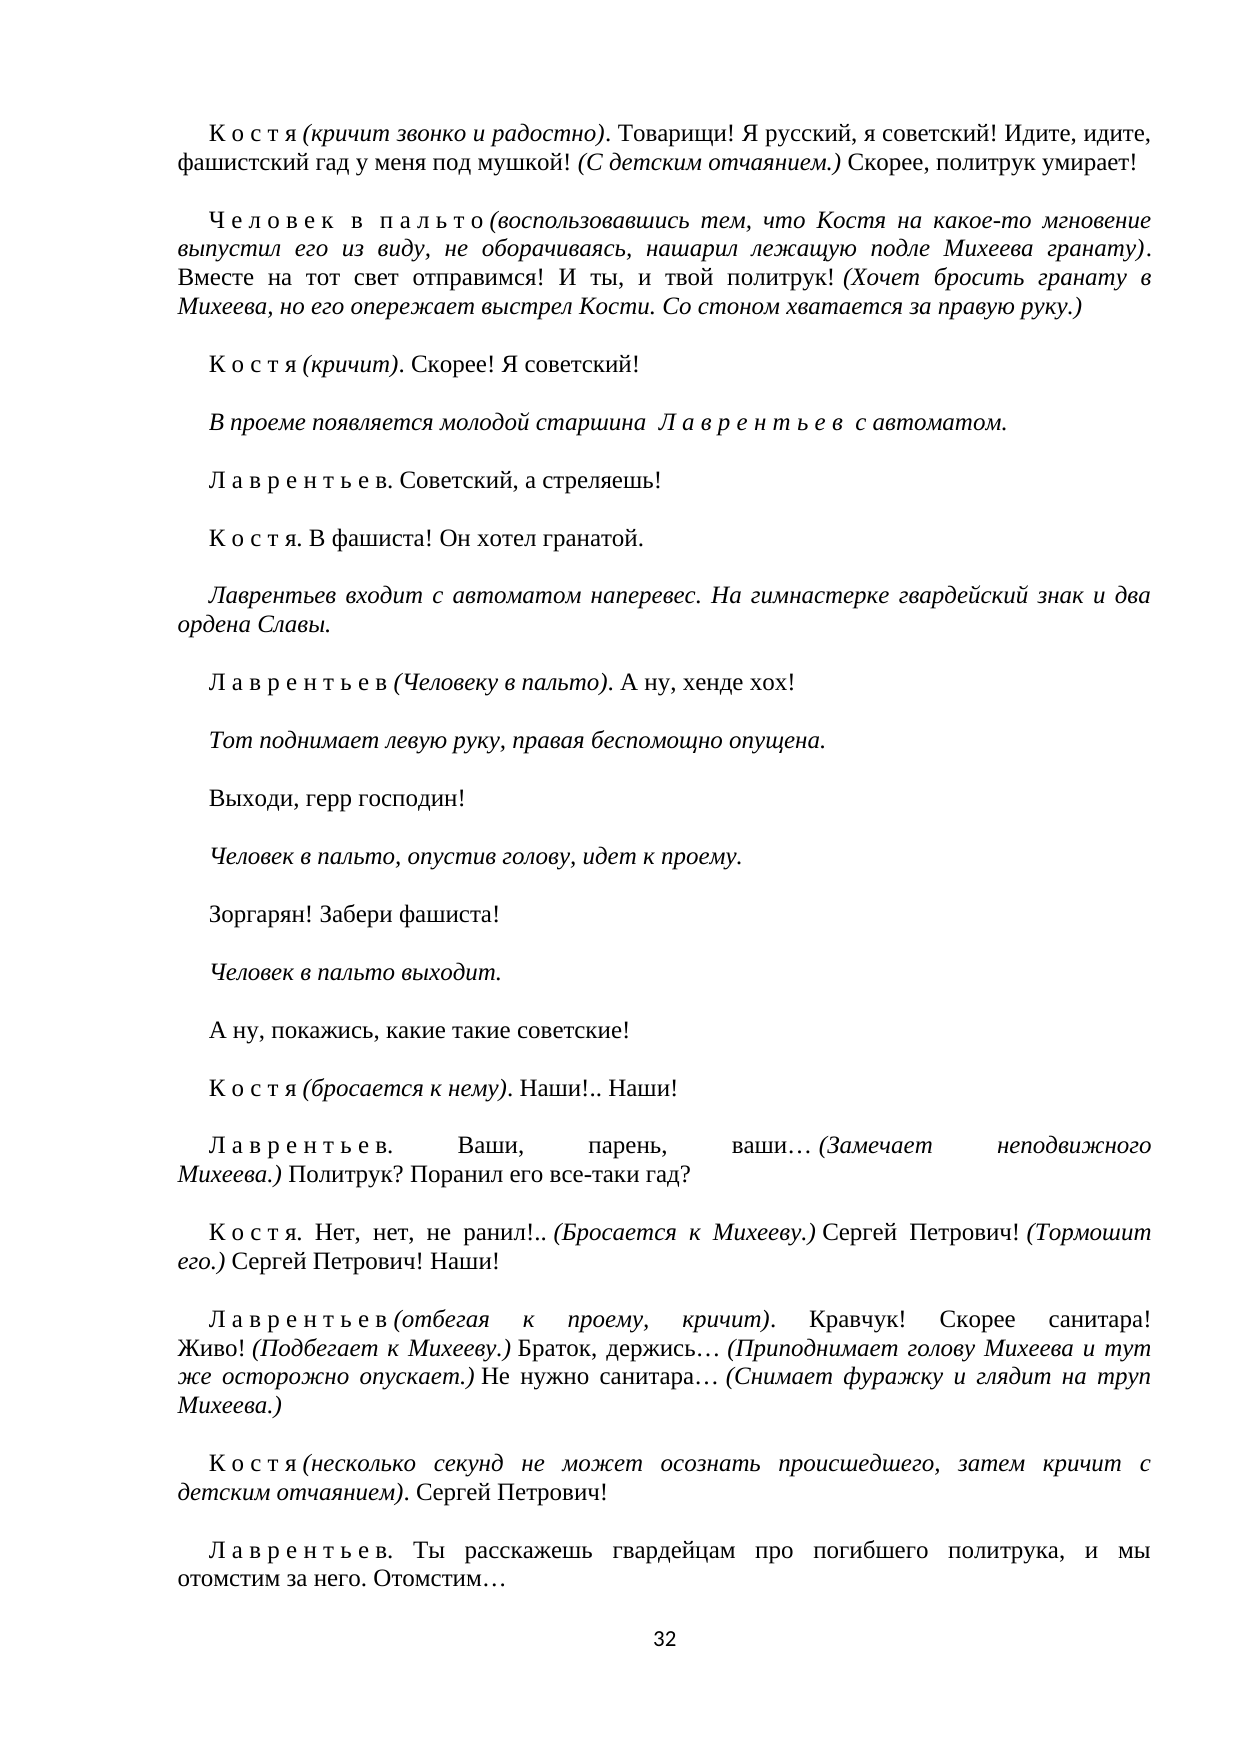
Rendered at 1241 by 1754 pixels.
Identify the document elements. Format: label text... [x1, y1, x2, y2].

text Л а в р е н т ь е в. Советский, а стреляешь! [177, 465, 1152, 493]
text Выходи, герр господин! [177, 783, 1152, 812]
text А ну, покажись, какие такие советские! [177, 1015, 1152, 1043]
text Зоргарян! Забери фашиста! [177, 899, 1152, 928]
text Л а в р е н т ь е в. Ваши, парень, ваши… (Замечает неподвижного Михеева.) Политрук? Поранил его все-таки гад? [177, 1131, 1152, 1188]
text Л а в р е н т ь е в. Ты расскажешь гвардейцам про погибшего политрука, и мы отомстим за него. Отомстим… [177, 1535, 1152, 1592]
text К о с т я (бросается к нему). Наши!.. Наши! [177, 1073, 1152, 1101]
text К о с т я. В фашиста! Он хотел гранатой. [177, 523, 1152, 551]
text Л а в р е н т ь е в (отбегая к проему, кричит). Кравчук! Скорее санитара! Живо! (Подбегает к Михееву.) Браток, держись… (Приподнимает голову Михеева и тут же осторожно опускает.) Не нужно санитара… (Снимает фуражку и глядит на труп Михеева.) [177, 1304, 1152, 1419]
text К о с т я (кричит звонко и радостно). Товарищи! Я русский, я советский! Идите, идите, фашистский гад у меня под мушкой! (С детским отчаянием.) Скорее, политрук умирает! [177, 118, 1152, 176]
text В проеме появляется молодой старшина Л а в р е н т ь е в с автоматом. [177, 407, 1152, 436]
text К о с т я. Нет, нет, не ранил!.. (Бросается к Михееву.) Сергей Петрович! (Тормошит его.) Сергей Петрович! Наши! [177, 1217, 1152, 1275]
text Ч е л о в е к в п а л ь т о (воспользовавшись тем, что Костя на какое-то мгновение выпустил его из виду, не оборачиваясь, нашарил лежащую подле Михеева гранату). Вместе на тот свет отправимся! И ты, и твой политрук! (Хочет бросить гранату в Михеева, но его опережает выстрел Кости. Со стоном хватается за правую руку.) [177, 205, 1152, 320]
text Человек в пальто выходит. [177, 957, 1152, 986]
text Тот поднимает левую руку, правая беспомощно опущена. [177, 725, 1152, 754]
text К о с т я (кричит). Скорее! Я советский! [177, 349, 1152, 378]
text Человек в пальто, опустив голову, идет к проему. [177, 841, 1152, 870]
text Л а в р е н т ь е в (Человеку в пальто). А ну, хенде хох! [177, 667, 1152, 696]
text К о с т я (несколько секунд не может осознать происшедшего, затем кричит с детским отчаянием). Сергей Петрович! [177, 1448, 1152, 1506]
text Лаврентьев входит с автоматом наперевес. На гимнастерке гвардейский знак и два ордена Славы. [177, 581, 1152, 638]
